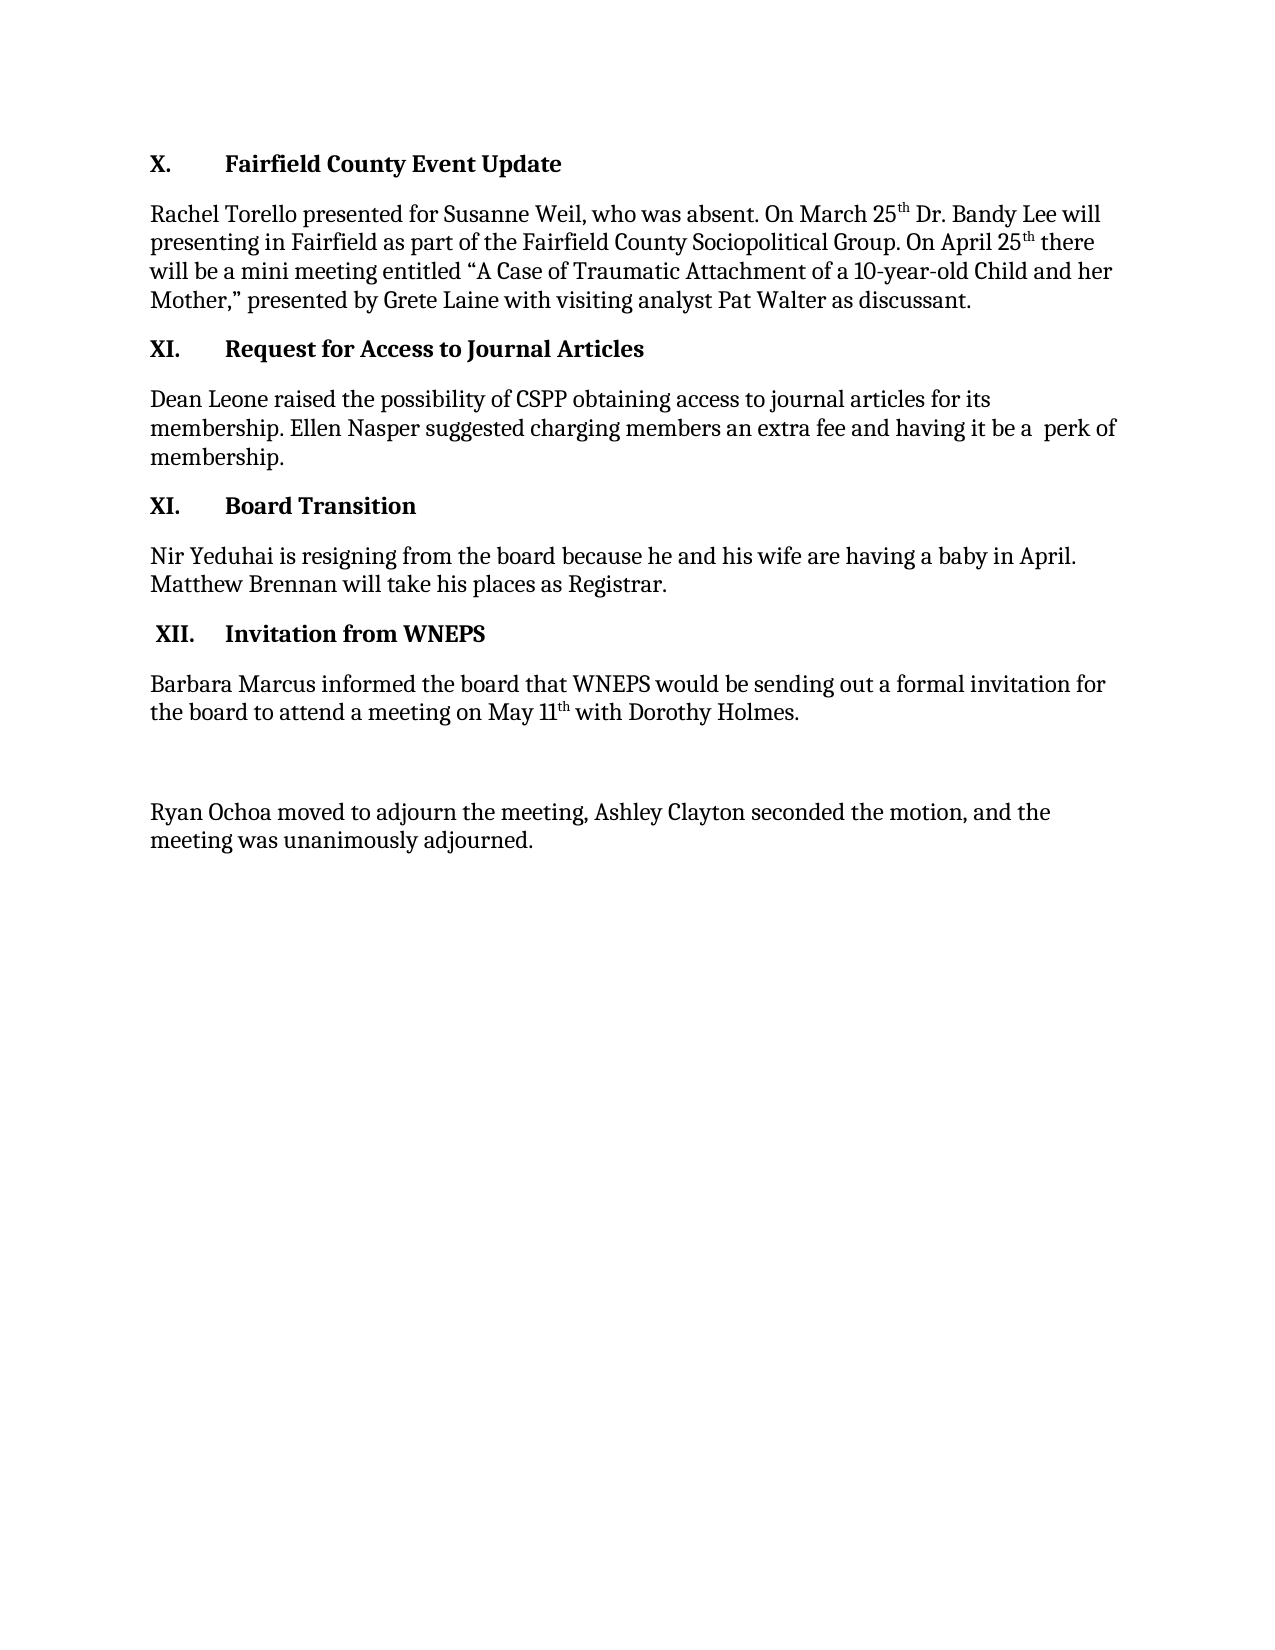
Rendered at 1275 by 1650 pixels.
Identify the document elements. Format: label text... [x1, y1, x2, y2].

text Ryan Ochoa moved to adjourn the meeting, Ashley Clayton seconded the motion, and the meeting was unanimously adjourned. [150, 797, 1125, 855]
text Rachel Torello presented for Susanne Weil, who was absent. On March 25th Dr. Bandy Lee will presenting in Fairfield as part of the Fairfield County Sociopolitical Group. On April 25th there will be a mini meeting entitled “A Case of Traumatic Attachment of a 10-year-old Child and her Mother,” presented by Grete Laine with visiting analyst Pat Walter as discussant. [150, 199, 1125, 314]
text XII. Invitation from WNEPS [150, 620, 1125, 649]
text Dean Leone raised the possibility of CSPP obtaining access to journal articles for its membership. Ellen Nasper suggested charging members an extra fee and having it be a perk of membership. [150, 385, 1125, 471]
text Nir Yeduhai is resigning from the board because he and his wife are having a baby in April. Matthew Brennan will take his places as Registrar. [150, 542, 1125, 599]
text X. Fairfield County Event Update [150, 150, 1125, 179]
text Barbara Marcus informed the board that WNEPS would be sending out a formal invitation for the board to attend a meeting on May 11th with Dorothy Holmes. [150, 669, 1125, 727]
text XI. Request for Access to Journal Articles [150, 335, 1125, 364]
text XI. Board Transition [150, 492, 1125, 521]
